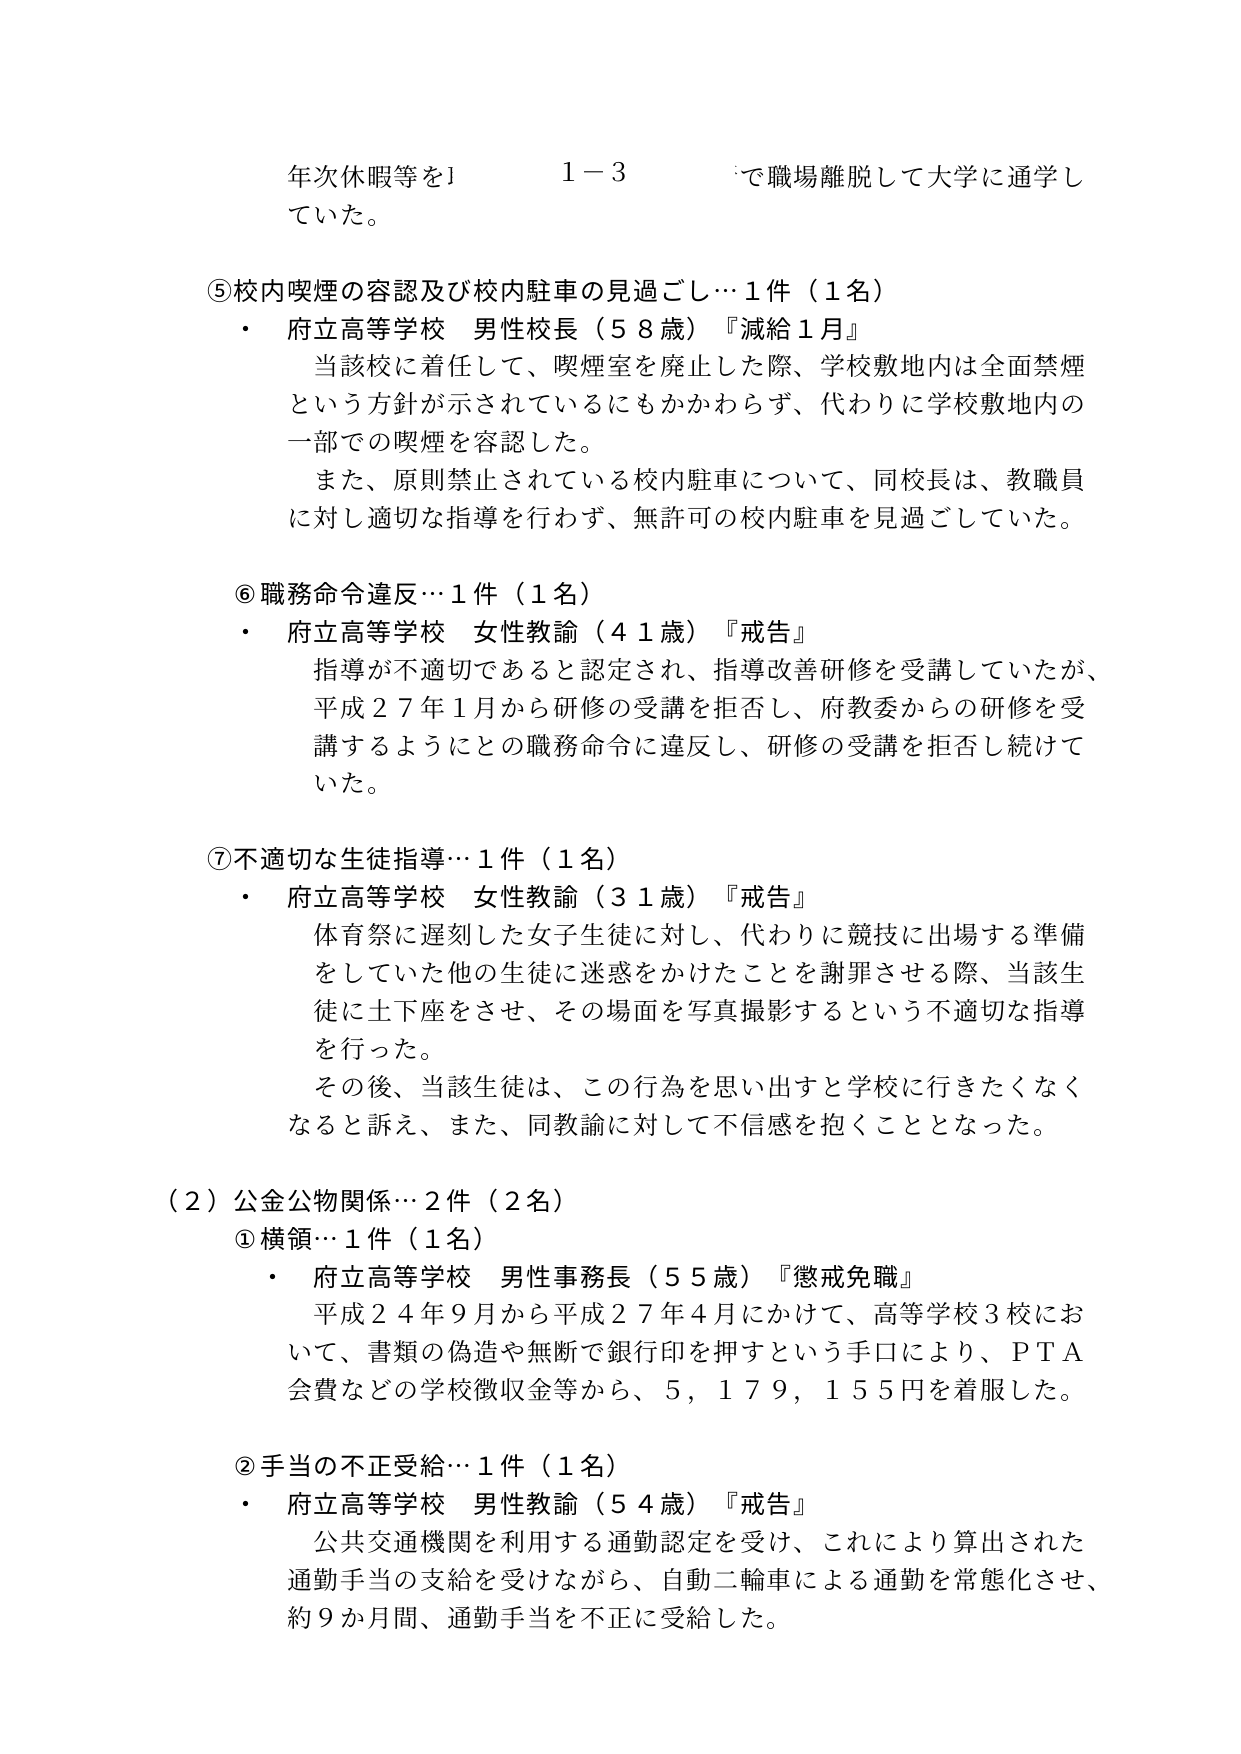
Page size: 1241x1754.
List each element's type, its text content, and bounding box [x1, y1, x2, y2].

text ・ 府立高等学校 男性教諭（５４歳）『戒告』 [233, 1484, 1087, 1522]
text ・ 府立高等学校 男性事務長（５５歳）『懲戒免職』 [153, 1256, 1087, 1294]
text ・ 府立高等学校 女性教諭（３１歳）『戒告』 [153, 877, 1087, 915]
text その後、当該生徒は、この行為を思い出すと学校に行きたくなくなると訴え、また、同教諭に対して不信感を抱くこととなった。 [283, 1067, 1087, 1142]
text ②手当の不正受給…１件（１名） [153, 1446, 1087, 1484]
text ・ 府立高等学校 女性教諭（４１歳）『戒告』 [178, 612, 1087, 649]
text 指導が不適切であると認定され、指導改善研修を受講していたが、平成２７年１月から研修の受講を拒否し、府教委からの研修を受講するようにとの職務命令に違反し、研修の受講を拒否し続けていた。 [153, 649, 1087, 801]
text ⑤校内喫煙の容認及び校内駐車の見過ごし…１件（１名） [178, 270, 1087, 308]
text 公共交通機関を利用する通勤認定を受け、これにより算出された通勤手当の支給を受けながら、自動二輪車による通勤を常態化させ、約９か月間、通勤手当を不正に受給した。 [201, 1522, 1087, 1635]
text ①横領…１件（１名） [153, 1218, 1087, 1256]
text （２）公金公物関係…２件（２名） [153, 1180, 1087, 1218]
text ⑥職務命令違反…１件（１名） [153, 574, 1087, 612]
text 平成２４年９月から平成２７年４月にかけて、高等学校３校にお いて、書類の偽造や無断で銀行印を押すという手口により、ＰＴＡ会費などの学校徴収金等から、５，１７９，１５５円を着服した。 [201, 1294, 1087, 1408]
text 体育祭に遅刻した女子生徒に対し、代わりに競技に出場する準備をしていた他の生徒に迷惑をかけたことを謝罪させる際、当該生徒に土下座をさせ、その場面を写真撮影するという不適切な指導を行った。 [153, 915, 1087, 1067]
text ⑦不適切な生徒指導…１件（１名） [153, 839, 1087, 877]
text 年次休暇等を取得することなく、無断で職場離脱して大学に通学していた。 [283, 157, 1087, 232]
text また、原則禁止されている校内駐車について、同校長は、教職員に対し適切な指導を行わず、無許可の校内駐車を見過ごしていた。 [178, 460, 1087, 536]
text ・ 府立高等学校 男性校長（５８歳）『減給１月』 [178, 308, 1087, 346]
text 当該校に着任して、喫煙室を廃止した際、学校敷地内は全面禁煙という方針が示されているにもかかわらず、代わりに学校敷地内の一部での喫煙を容認した。 [178, 346, 1087, 460]
